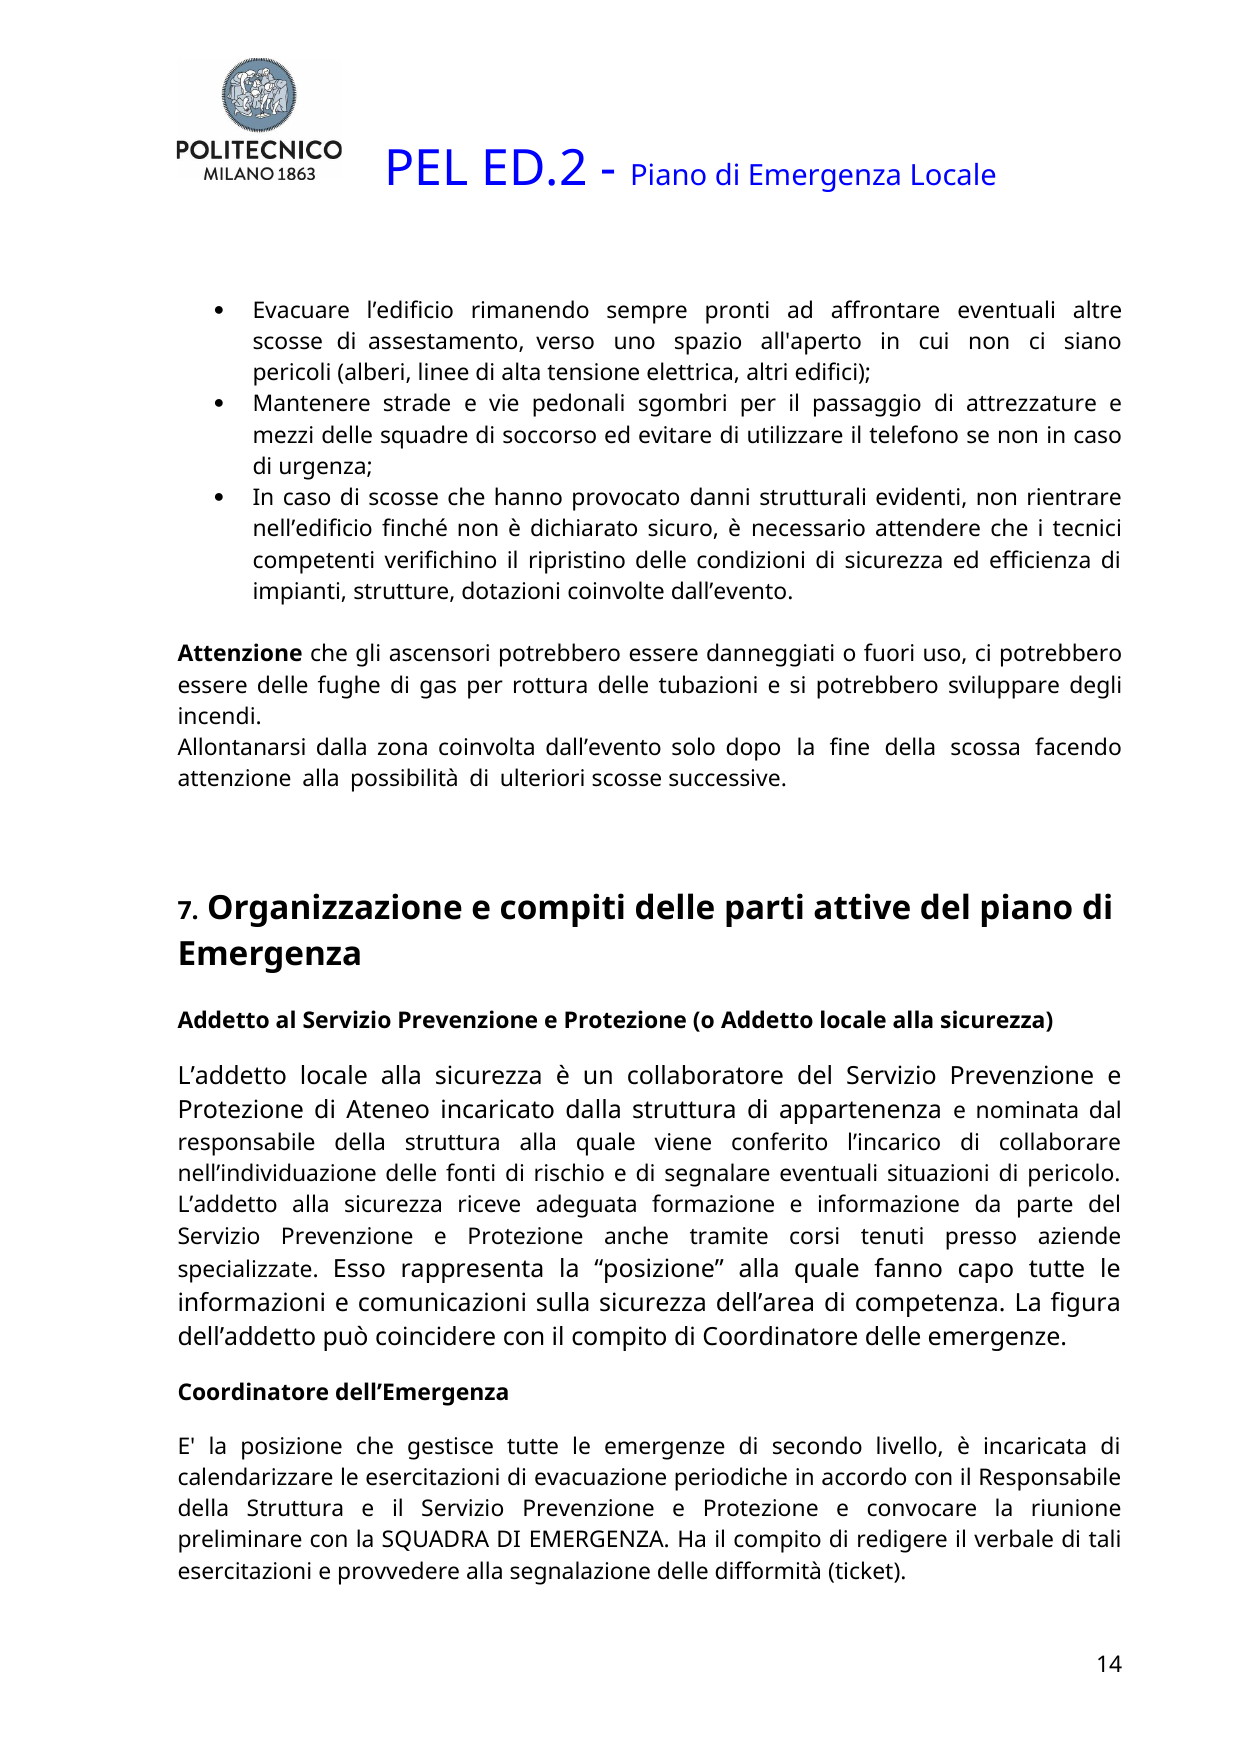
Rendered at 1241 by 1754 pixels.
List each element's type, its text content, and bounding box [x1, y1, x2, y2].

list Evacuare l’edificio rimanendo sempre pronti ad affrontare eventuali altre scosse di assestamento, verso uno spazio all'aperto in cui non ci siano pericoli (alberi, linee di alta tensione elettrica, altri edifici); [215, 294, 1122, 387]
picture [176, 58, 342, 180]
list In caso di scosse che hanno provocato danni strutturali evidenti, non rientrare nell’edificio finché non è dichiarato sicuro, è necessario attendere che i tecnici competenti verifichino il ripristino delle condizioni di sicurezza ed efficienza di impianti, strutture, dotazioni coinvolte dall’evento. [215, 481, 1122, 606]
text Addetto al Servizio Prevenzione e Protezione (o Addetto locale alla sicurezza) [177, 1004, 1122, 1035]
text L’addetto locale alla sicurezza è un collaboratore del Servizio Prevenzione e Protezione di Ateneo incaricato dalla struttura di appartenenza e nominata dal responsabile della struttura alla quale viene conferito l’incarico di collaborare nell’individuazione delle fonti di rischio e di segnalare eventuali situazioni di pericolo. L’addetto alla sicurezza riceve adeguata formazione e informazione da parte del Servizio Prevenzione e Protezione anche tramite corsi tenuti presso aziende specializzate. Esso rappresenta la “posizione” alla quale fanno capo tutte le informazioni e comunicazioni sulla sicurezza dell’area di competenza. La figura dell’addetto può coincidere con il compito di Coordinatore delle emergenze. [177, 1058, 1122, 1353]
text E' la posizione che gestisce tutte le emergenze di secondo livello, è incaricata di calendarizzare le esercitazioni di evacuazione periodiche in accordo con il Responsabile della Struttura e il Servizio Prevenzione e Protezione e convocare la riunione preliminare con la SQUADRA DI EMERGENZA. Ha il compito di redigere il verbale di tali esercitazioni e provvedere alla segnalazione delle difformità (ticket). [177, 1430, 1122, 1586]
text Allontanarsi dalla zona coinvolta dall’evento solo dopo la fine della scossa facendo attenzione alla possibilità di ulteriori scosse successive. [177, 731, 1122, 794]
title 7. Organizzazione e compiti delle parti attive del piano di Emergenza [177, 884, 1122, 975]
text Attenzione che gli ascensori potrebbero essere danneggiati o fuori uso, ci potrebbero essere delle fughe di gas per rottura delle tubazioni e si potrebbero sviluppare degli incendi. [177, 637, 1122, 731]
text Coordinatore dell’Emergenza [177, 1376, 1122, 1407]
list Mantenere strade e vie pedonali sgombri per il passaggio di attrezzature e mezzi delle squadre di soccorso ed evitare di utilizzare il telefono se non in caso di urgenza; [215, 387, 1122, 481]
